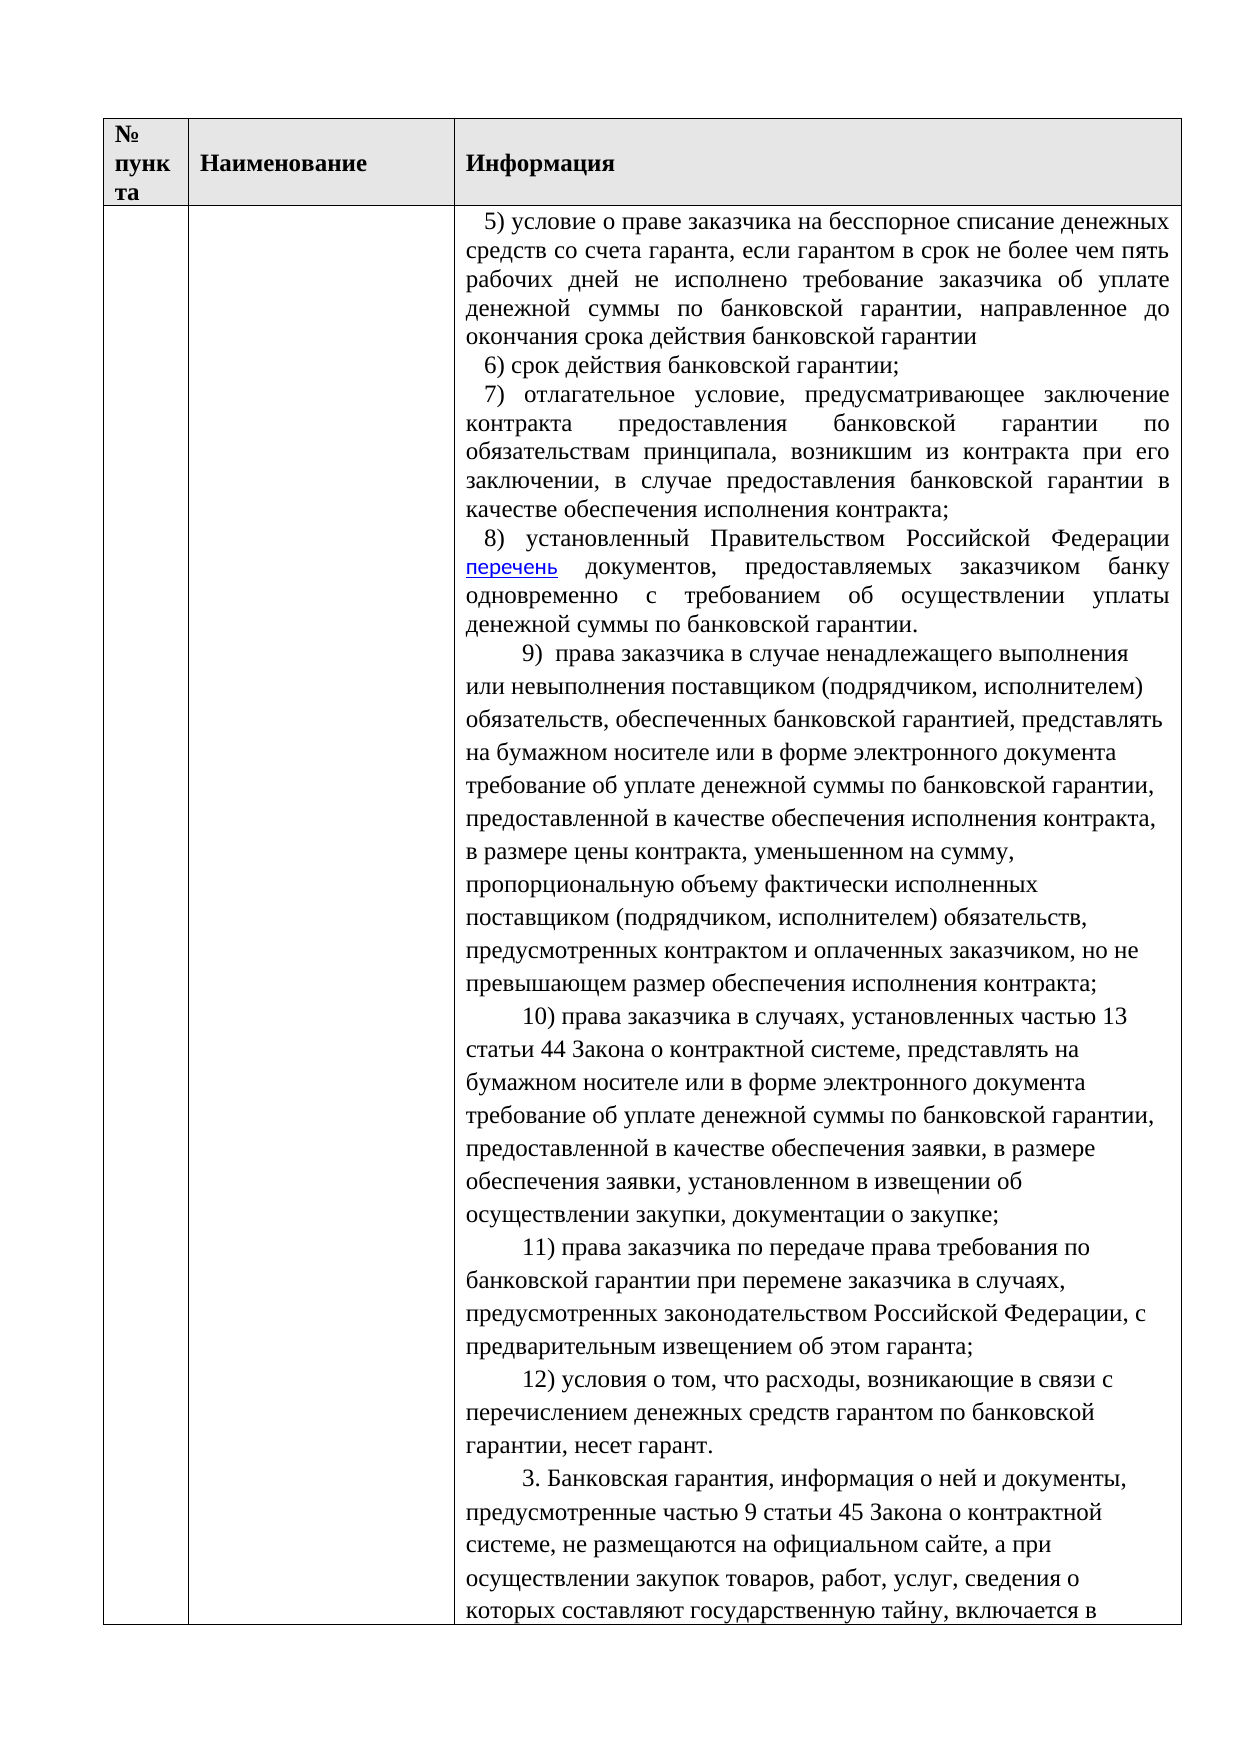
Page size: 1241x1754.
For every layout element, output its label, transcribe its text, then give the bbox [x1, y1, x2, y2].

table_header Наименование [189, 119, 454, 205]
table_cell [189, 206, 454, 1624]
table_header Информация [455, 119, 1181, 205]
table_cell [455, 206, 1181, 1624]
table_header № пункта [104, 119, 188, 205]
table_cell [104, 206, 188, 1624]
